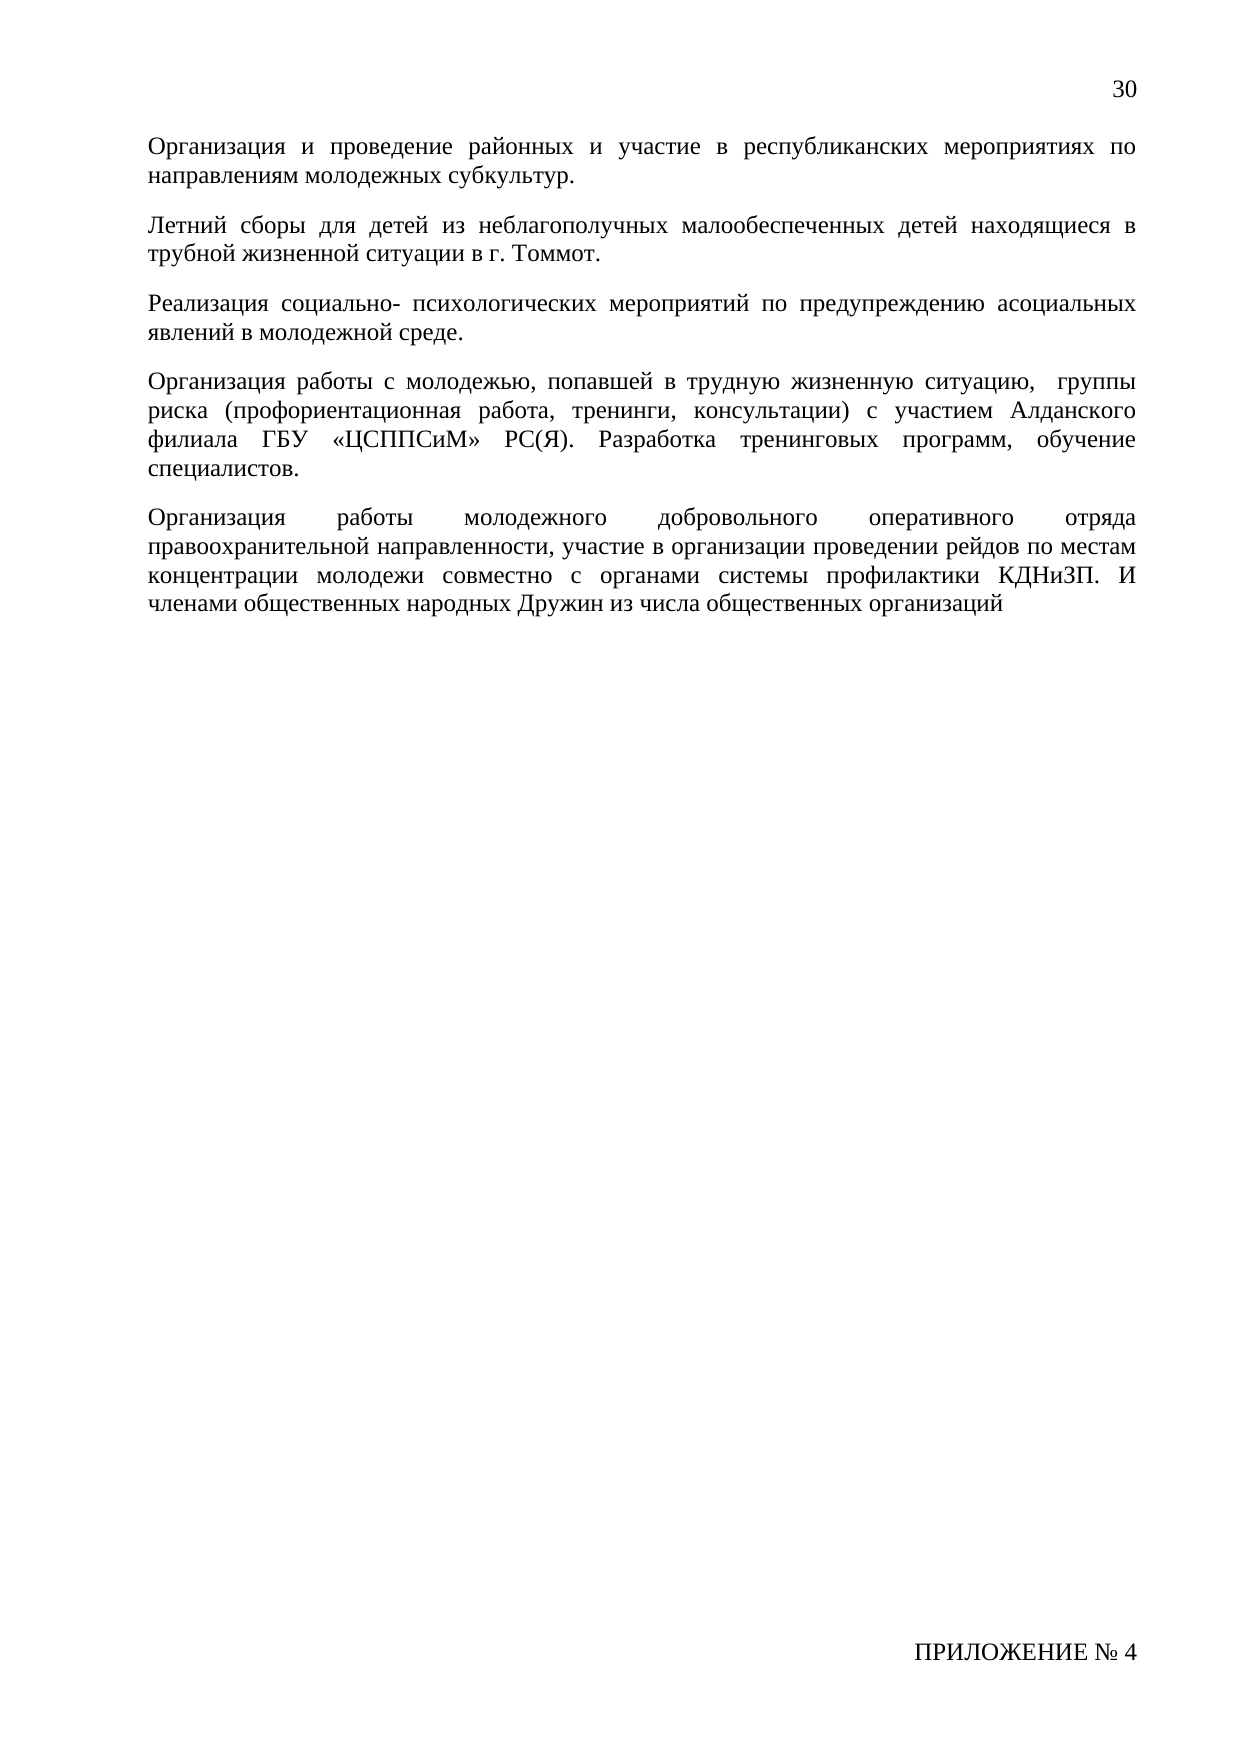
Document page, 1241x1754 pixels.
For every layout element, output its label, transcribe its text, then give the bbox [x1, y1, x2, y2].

text Летний сборы для детей из неблагополучных малообеспеченных детей находящиеся в трубной жизненной ситуации в г. Томмот. [148, 210, 1137, 267]
text Организация и проведение районных и участие в республиканских мероприятиях по направлениям молодежных субкультур. [148, 131, 1137, 189]
text Реализация социально- психологических мероприятий по предупреждению асоциальных явлений в молодежной среде. [148, 288, 1137, 346]
text Организация работы молодежного добровольного оперативного отряда правоохранительной направленности, участие в организации проведении рейдов по местам концентрации молодежи совместно с органами системы профилактики КДНиЗП. И членами общественных народных Дружин из числа общественных организаций [148, 502, 1137, 617]
text ПРИЛОЖЕНИЕ № 4 [148, 1637, 1137, 1665]
text Организация работы с молодежью, попавшей в трудную жизненную ситуацию, группы риска (профориентационная работа, тренинги, консультации) с участием Алданского филиала ГБУ «ЦСППСиМ» РС(Я). Разработка тренинговых программ, обучение специалистов. [148, 366, 1137, 481]
